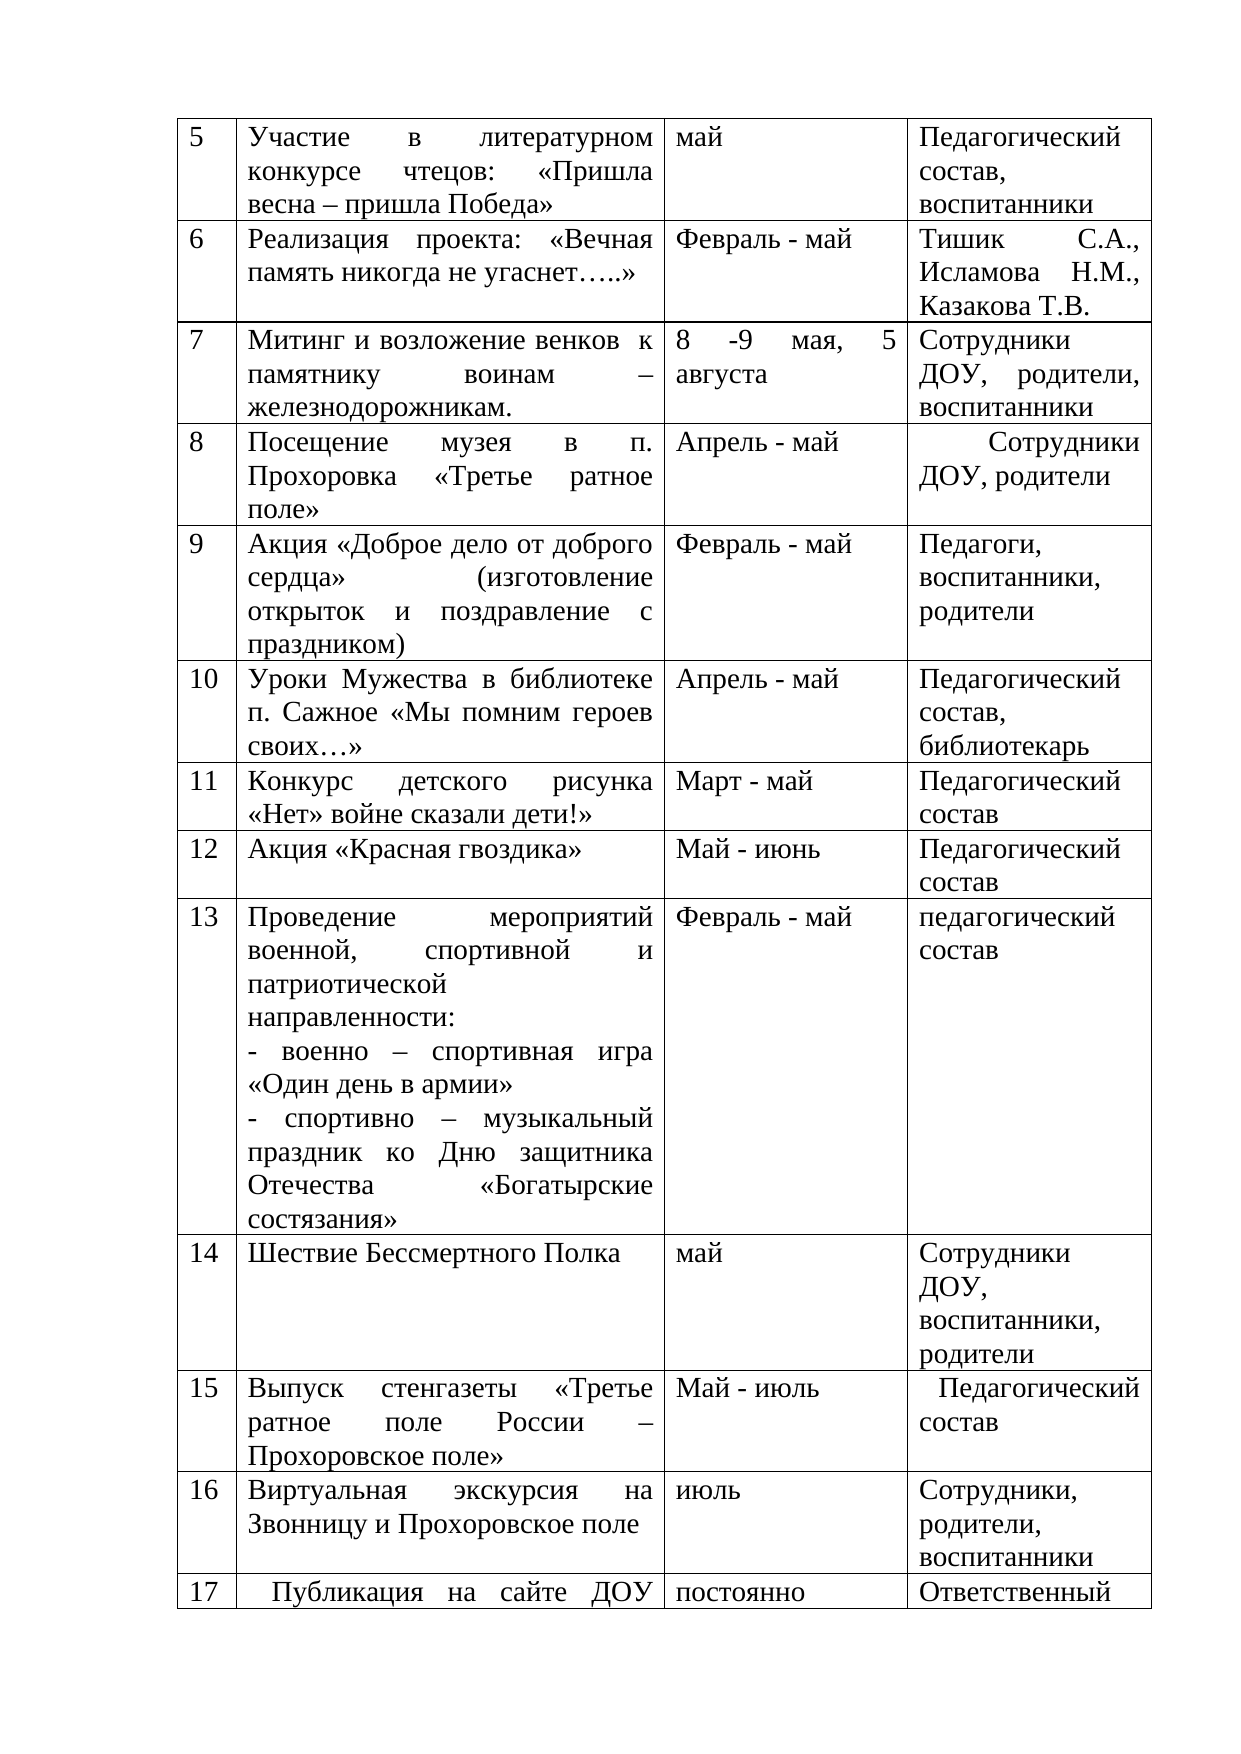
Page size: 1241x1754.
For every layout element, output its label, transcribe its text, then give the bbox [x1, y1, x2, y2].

table_cell 14 [178, 1235, 236, 1369]
table_cell Сотрудники ДОУ, воспитанники, родители [908, 1235, 1151, 1369]
table_cell Педагогический состав, библиотекарь [908, 661, 1151, 762]
table_cell Февраль - май [665, 221, 907, 321]
table_cell 8 -9 мая, 5 августа [665, 323, 907, 423]
table_cell 9 [178, 526, 236, 660]
table_cell Февраль - май [665, 899, 907, 1234]
table_cell Сотрудники ДОУ, родители, воспитанники [908, 323, 1151, 423]
table_cell Май - июнь [665, 831, 907, 898]
table_cell Посещение музея в п. Прохоровка «Третье ратное поле» [237, 424, 664, 525]
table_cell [908, 1574, 1151, 1607]
table_cell Проведение мероприятий военной, спортивной и патриотической направленности: - военно – спортивная игра «Один день в армии» - спортивно – музыкальный праздник ко Дню защитника Отечества «Богатырские состязания» [237, 899, 664, 1234]
table_cell Март - май [665, 763, 907, 830]
table_header Педагогический состав, воспитанники [908, 119, 1151, 220]
table_cell 12 [178, 831, 236, 898]
table_cell Выпуск стенгазеты «Третье ратное поле России – Прохоровское поле» [237, 1371, 664, 1471]
table_cell Виртуальная экскурсия на Звонницу и Прохоровское поле [237, 1472, 664, 1573]
table_cell Педагоги, воспитанники, родители [908, 526, 1151, 660]
table_cell 10 [178, 661, 236, 762]
table_cell Митинг и возложение венков к памятнику воинам – железнодорожникам. [237, 323, 664, 423]
table_cell Реализация проекта: «Вечная память никогда не угаснет…..» [237, 221, 664, 321]
table_cell Февраль - май [665, 526, 907, 660]
table_cell Апрель - май [665, 424, 907, 525]
table_header май [665, 119, 907, 220]
table_cell Апрель - май [665, 661, 907, 762]
table_cell Педагогический состав [908, 1371, 1151, 1471]
table_cell Педагогический состав [908, 763, 1151, 830]
table_cell педагогический состав [908, 899, 1151, 1234]
table_cell Уроки Мужества в библиотеке п. Сажное «Мы помним героев своих…» [237, 661, 664, 762]
table_cell май [665, 1235, 907, 1369]
table_cell Педагогический состав [908, 831, 1151, 898]
table_cell постоянно [665, 1574, 907, 1607]
table_cell Тишик С.А., Исламова Н.М., Казакова Т.В. [908, 221, 1151, 321]
table_cell 13 [178, 899, 236, 1234]
table_cell 7 [178, 323, 236, 423]
table_header 5 [178, 119, 236, 220]
table_cell 17 [178, 1574, 236, 1607]
table_cell Акция «Красная гвоздика» [237, 831, 664, 898]
table_cell 11 [178, 763, 236, 830]
table_header Участие в литературном конкурсе чтецов: «Пришла весна – пришла Победа» [237, 119, 664, 220]
table_cell Шествие Бессмертного Полка [237, 1235, 664, 1369]
table_cell 16 [178, 1472, 236, 1573]
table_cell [237, 1574, 664, 1607]
table_cell 6 [178, 221, 236, 321]
table_cell июль [665, 1472, 907, 1573]
table_cell Сотрудники, родители, воспитанники [908, 1472, 1151, 1573]
table_cell Акция «Доброе дело от доброго сердца» (изготовление открыток и поздравление с праздником) [237, 526, 664, 660]
table_cell Конкурс детского рисунка «Нет» войне сказали дети!» [237, 763, 664, 830]
table_cell 8 [178, 424, 236, 525]
table_cell Май - июль [665, 1371, 907, 1471]
table_cell Сотрудники ДОУ, родители [908, 424, 1151, 525]
table_cell 15 [178, 1371, 236, 1471]
